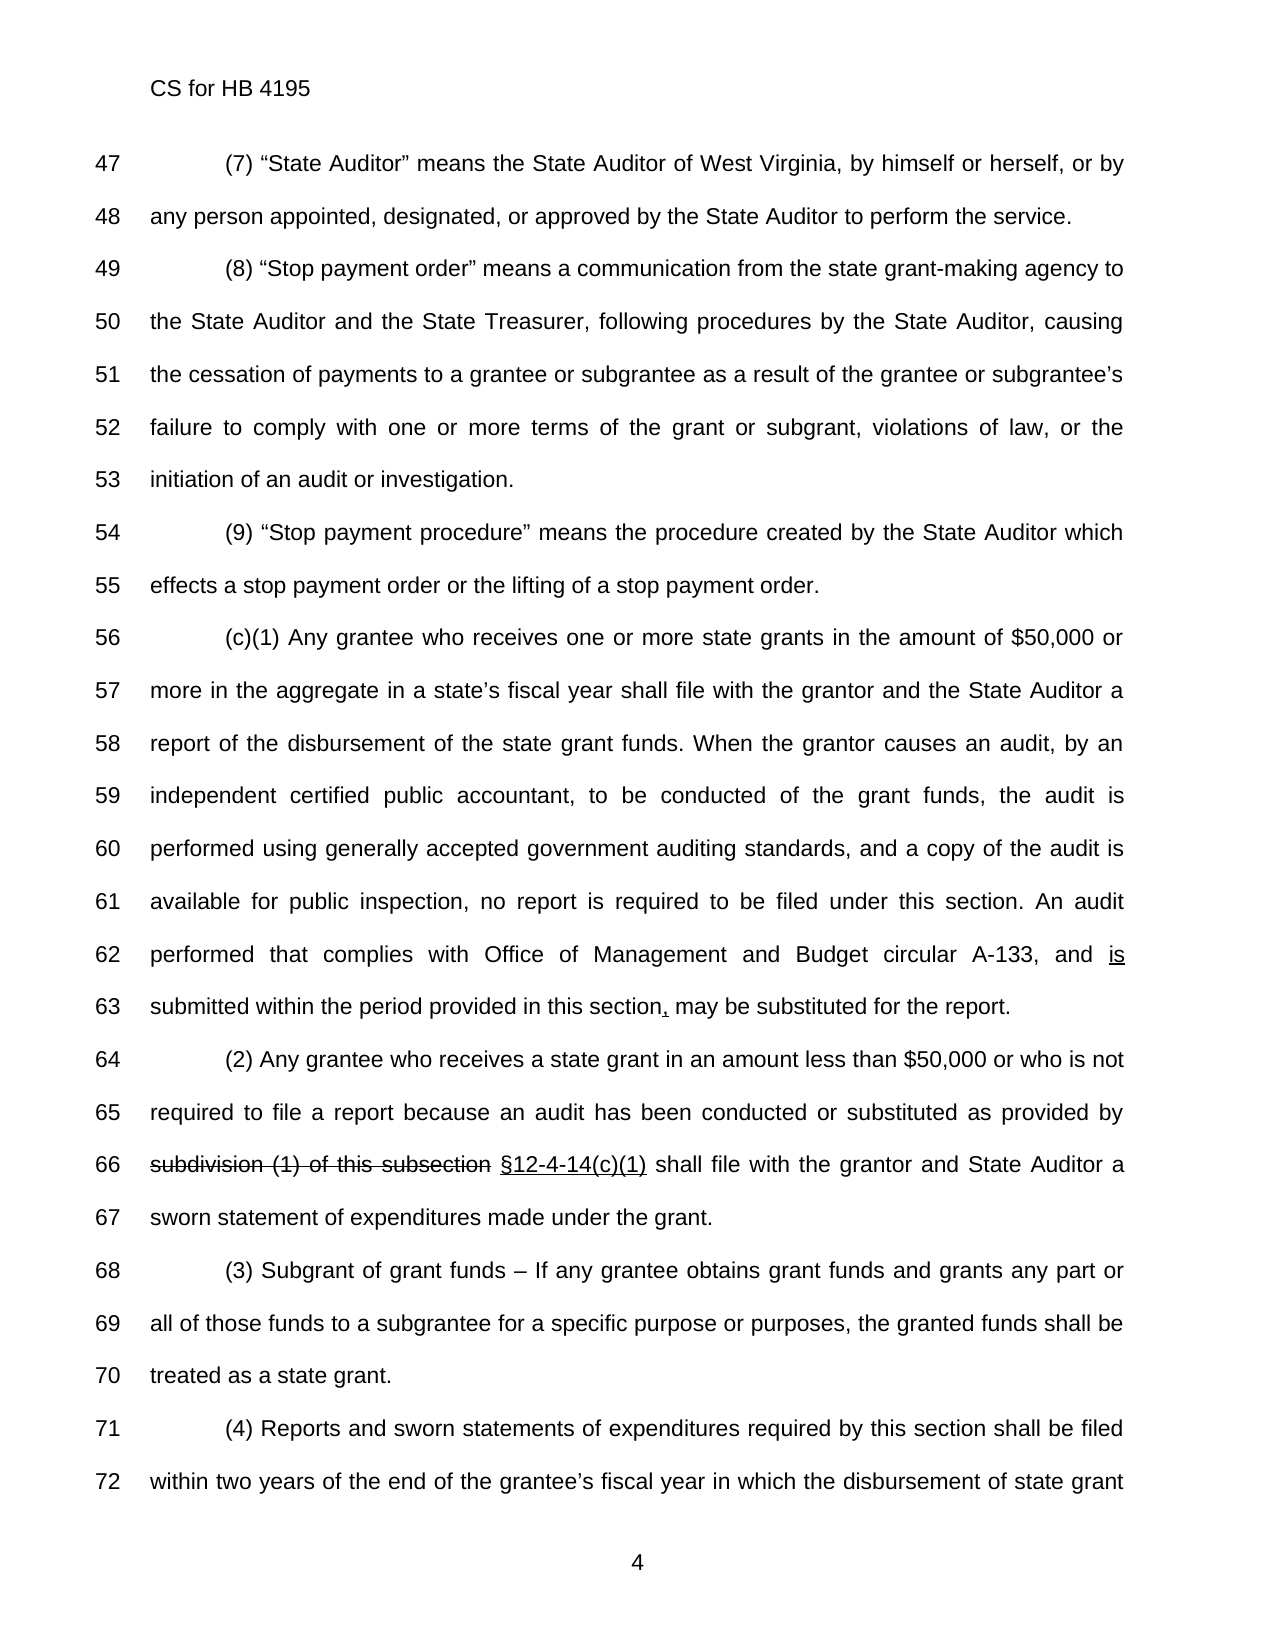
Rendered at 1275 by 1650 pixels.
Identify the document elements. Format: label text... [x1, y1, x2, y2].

text (3) Subgrant of grant funds – If any grantee obtains grant funds and grants any part or all of those funds to a subgrantee for a specific purpose or purposes, the granted funds shall be treated as a state grant. [150, 1257, 1125, 1389]
text (2) Any grantee who receives a state grant in an amount less than $50,000 or who is not required to file a report because an audit has been conducted or substituted as provided by subdivision (1) of this subsection §12-4-14(c)(1) shall file with the grantor and State Auditor a sworn statement of expenditures made under the grant. [150, 1046, 1125, 1231]
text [150, 1415, 1125, 1494]
text (c)(1) Any grantee who receives one or more state grants in the amount of $50,000 or more in the aggregate in a state’s fiscal year shall file with the grantor and the State Auditor a report of the disbursement of the state grant funds. When the grantor causes an audit, by an independent certified public accountant, to be conducted of the grant funds, the audit is performed using generally accepted government auditing standards, and a copy of the audit is available for public inspection, no report is required to be filed under this section. An audit performed that complies with Office of Management and Budget circular A-133, and is submitted within the period provided in this section, may be substituted for the report. [150, 624, 1125, 1020]
text (7) “State Auditor” means the State Auditor of West Virginia, by himself or herself, or by any person appointed, designated, or approved by the State Auditor to perform the service. [150, 150, 1125, 229]
text (9) “Stop payment procedure” means the procedure created by the State Auditor which effects a stop payment order or the lifting of a stop payment order. [150, 519, 1125, 598]
text (8) “Stop payment order” means a communication from the state grant-making agency to the State Auditor and the State Treasurer, following procedures by the State Auditor, causing the cessation of payments to a grantee or subgrantee as a result of the grantee or subgrantee’s failure to comply with one or more terms of the grant or subgrant, violations of law, or the initiation of an audit or investigation. [150, 255, 1125, 493]
